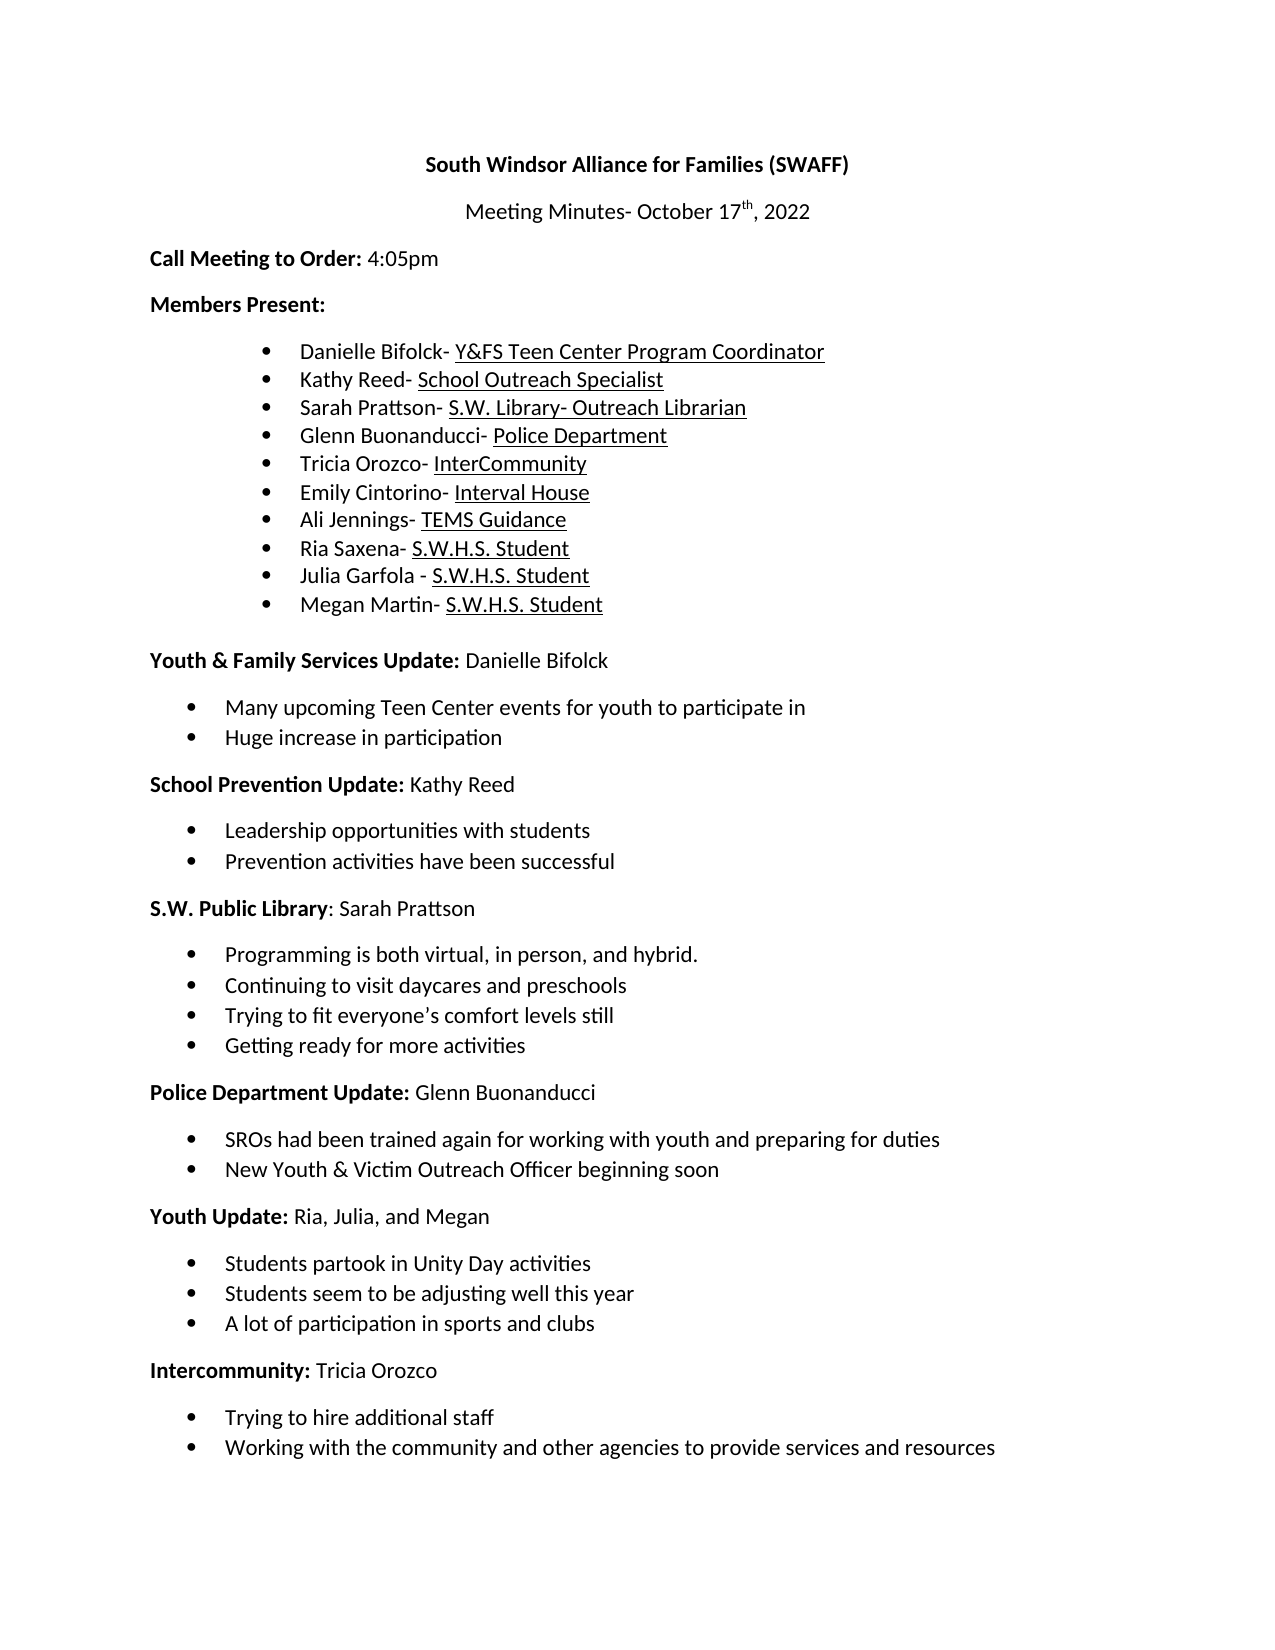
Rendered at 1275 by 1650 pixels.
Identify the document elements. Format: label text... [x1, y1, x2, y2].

text Members Present: [150, 291, 1125, 319]
list Ria Saxena- S.W.H.S. Student [262, 534, 1125, 562]
list Danielle Bifolck- Y&FS Teen Center Program Coordinator [262, 337, 1125, 366]
text Police Department Update: Glenn Buonanducci [150, 1078, 1125, 1106]
list SROs had been trained again for working with youth and preparing for duties [187, 1125, 1125, 1153]
list New Youth & Victim Outreach Officer beginning soon [187, 1155, 1125, 1183]
text Youth Update: Ria, Julia, and Megan [150, 1202, 1125, 1230]
text Meeting Minutes- October 17th, 2022 [150, 197, 1125, 225]
list Trying to fit everyone’s comfort levels still [187, 1001, 1125, 1029]
list Glenn Buonanducci- Police Department [262, 422, 1125, 449]
list Kathy Reed- School Outreach Specialist [262, 366, 1125, 393]
text Intercommunity: Tricia Orozco [150, 1356, 1125, 1384]
list Julia Garfola - S.W.H.S. Student [262, 562, 1125, 590]
list A lot of participation in sports and clubs [187, 1309, 1125, 1337]
list Getting ready for more activities [187, 1031, 1125, 1059]
list Students partook in Unity Day activities [187, 1249, 1125, 1277]
list Huge increase in participation [187, 723, 1125, 751]
text Youth & Family Services Update: Danielle Bifolck [150, 646, 1125, 674]
list Tricia Orozco- InterCommunity [262, 449, 1125, 478]
text S.W. Public Library: Sarah Prattson [150, 894, 1125, 922]
text School Prevention Update: Kathy Reed [150, 770, 1125, 798]
list Ali Jennings- TEMS Guidance [262, 506, 1125, 534]
list Sarah Prattson- S.W. Library- Outreach Librarian [262, 393, 1125, 422]
list Students seem to be adjusting well this year [187, 1279, 1125, 1307]
list Programming is both virtual, in person, and hybrid. [187, 941, 1125, 968]
list Trying to hire additional staff [187, 1403, 1125, 1431]
list Continuing to visit daycares and preschools [187, 971, 1125, 999]
list Emily Cintorino- Interval House [262, 478, 1125, 506]
list Leadership opportunities with students [187, 817, 1125, 844]
list Megan Martin- S.W.H.S. Student [262, 590, 1125, 618]
text Call Meeting to Order: 4:05pm [150, 244, 1125, 272]
text South Windsor Alliance for Families (SWAFF) [150, 150, 1125, 178]
list Many upcoming Teen Center events for youth to participate in [187, 693, 1125, 721]
list Prevention activities have been successful [187, 847, 1125, 875]
list Working with the community and other agencies to provide services and resources [187, 1433, 1125, 1461]
